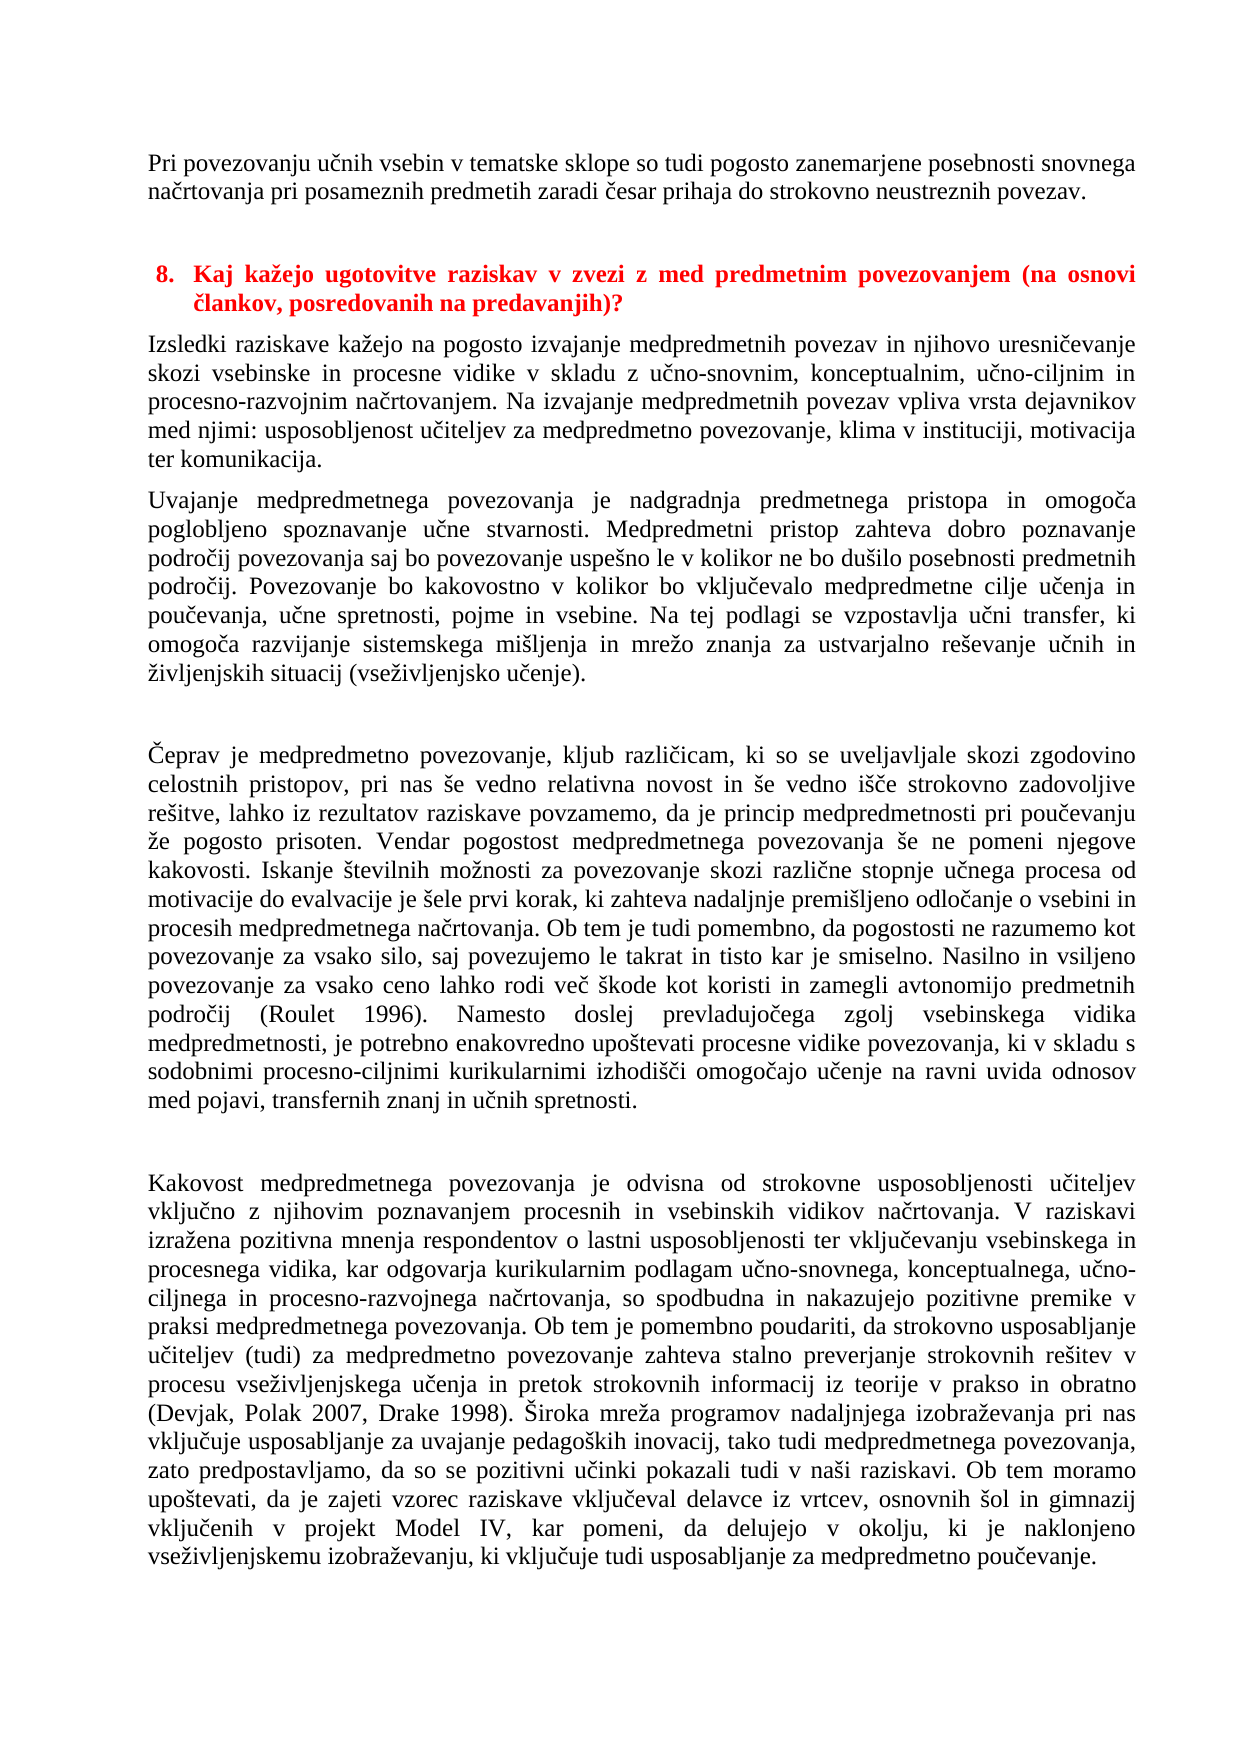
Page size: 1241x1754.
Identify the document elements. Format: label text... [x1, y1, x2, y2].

text Čeprav je medpredmetno povezovanje, kljub različicam, ki so se uveljavljale skozi zgodovino celostnih pristopov, pri nas še vedno relativna novost in še vedno išče strokovno zadovoljive rešitve, lahko iz rezultatov raziskave povzamemo, da je princip medpredmetnosti pri poučevanju že pogosto prisoten. Vendar pogostost medpredmetnega povezovanja še ne pomeni njegove kakovosti. Iskanje številnih možnosti za povezovanje skozi različne stopnje učnega procesa od motivacije do evalvacije je šele prvi korak, ki zahteva nadaljnje premišljeno odločanje o vsebini in procesih medpredmetnega načrtovanja. Ob tem je tudi pomembno, da pogostosti ne razumemo kot povezovanje za vsako silo, saj povezujemo le takrat in tisto kar je smiselno. Nasilno in vsiljeno povezovanje za vsako ceno lahko rodi več škode kot koristi in zamegli avtonomijo predmetnih področij (Roulet 1996). Namesto doslej prevladujočega zgolj vsebinskega vidika medpredmetnosti, je potrebno enakovredno upoštevati procesne vidike povezovanja, ki v skladu s sodobnimi procesno-ciljnimi kurikularnimi izhodišči omogočajo učenje na ravni uvida odnosov med pojavi, transfernih znanj in učnih spretnosti. [148, 740, 1137, 1114]
list Kaj kažejo ugotovitve raziskav v zvezi z med predmetnim povezovanjem (na osnovi člankov, posredovanih na predavanjih)? [156, 259, 1137, 316]
text Kakovost medpredmetnega povezovanja je odvisna od strokovne usposobljenosti učiteljev vključno z njihovim poznavanjem procesnih in vsebinskih vidikov načrtovanja. V raziskavi izražena pozitivna mnenja respondentov o lastni usposobljenosti ter vključevanju vsebinskega in procesnega vidika, kar odgovarja kurikularnim podlagam učno-snovnega, konceptualnega, učno-ciljnega in procesno-razvojnega načrtovanja, so spodbudna in nakazujejo pozitivne premike v praksi medpredmetnega povezovanja. Ob tem je pomembno poudariti, da strokovno usposabljanje učiteljev (tudi) za medpredmetno povezovanje zahteva stalno preverjanje strokovnih rešitev v procesu vseživljenjskega učenja in pretok strokovnih informacij iz teorije v prakso in obratno (Devjak, Polak 2007, Drake 1998). Široka mreža programov nadaljnjega izobraževanja pri nas vključuje usposabljanje za uvajanje pedagoških inovacij, tako tudi medpredmetnega povezovanja, zato predpostavljamo, da so se pozitivni učinki pokazali tudi v naši raziskavi. Ob tem moramo upoštevati, da je zajeti vzorec raziskave vključeval delavce iz vrtcev, osnovnih šol in gimnazij vključenih v projekt Model IV, kar pomeni, da delujejo v okolju, ki je naklonjeno vseživljenjskemu izobraževanju, ki vključuje tudi usposabljanje za medpredmetno poučevanje. [148, 1168, 1137, 1570]
text Uvajanje medpredmetnega povezovanja je nadgradnja predmetnega pristopa in omogoča poglobljeno spoznavanje učne stvarnosti. Medpredmetni pristop zahteva dobro poznavanje področij povezovanja saj bo povezovanje uspešno le v kolikor ne bo dušilo posebnosti predmetnih področij. Povezovanje bo kakovostno v kolikor bo vključevalo medpredmetne cilje učenja in poučevanja, učne spretnosti, pojme in vsebine. Na tej podlagi se vzpostavlja učni transfer, ki omogoča razvijanje sistemskega mišljenja in mrežo znanja za ustvarjalno reševanje učnih in življenjskih situacij (vseživljenjsko učenje). [148, 485, 1137, 686]
text Pri povezovanju učnih vsebin v tematske sklope so tudi pogosto zanemarjene posebnosti snovnega načrtovanja pri posameznih predmetih zaradi česar prihaja do strokovno neustreznih povezav. [148, 148, 1137, 205]
text Izsledki raziskave kažejo na pogosto izvajanje medpredmetnih povezav in njihovo uresničevanje skozi vsebinske in procesne vidike v skladu z učno-snovnim, konceptualnim, učno-ciljnim in procesno-razvojnim načrtovanjem. Na izvajanje medpredmetnih povezav vpliva vrsta dejavnikov med njimi: usposobljenost učiteljev za medpredmetno povezovanje, klima v instituciji, motivacija ter komunikacija. [148, 329, 1137, 473]
